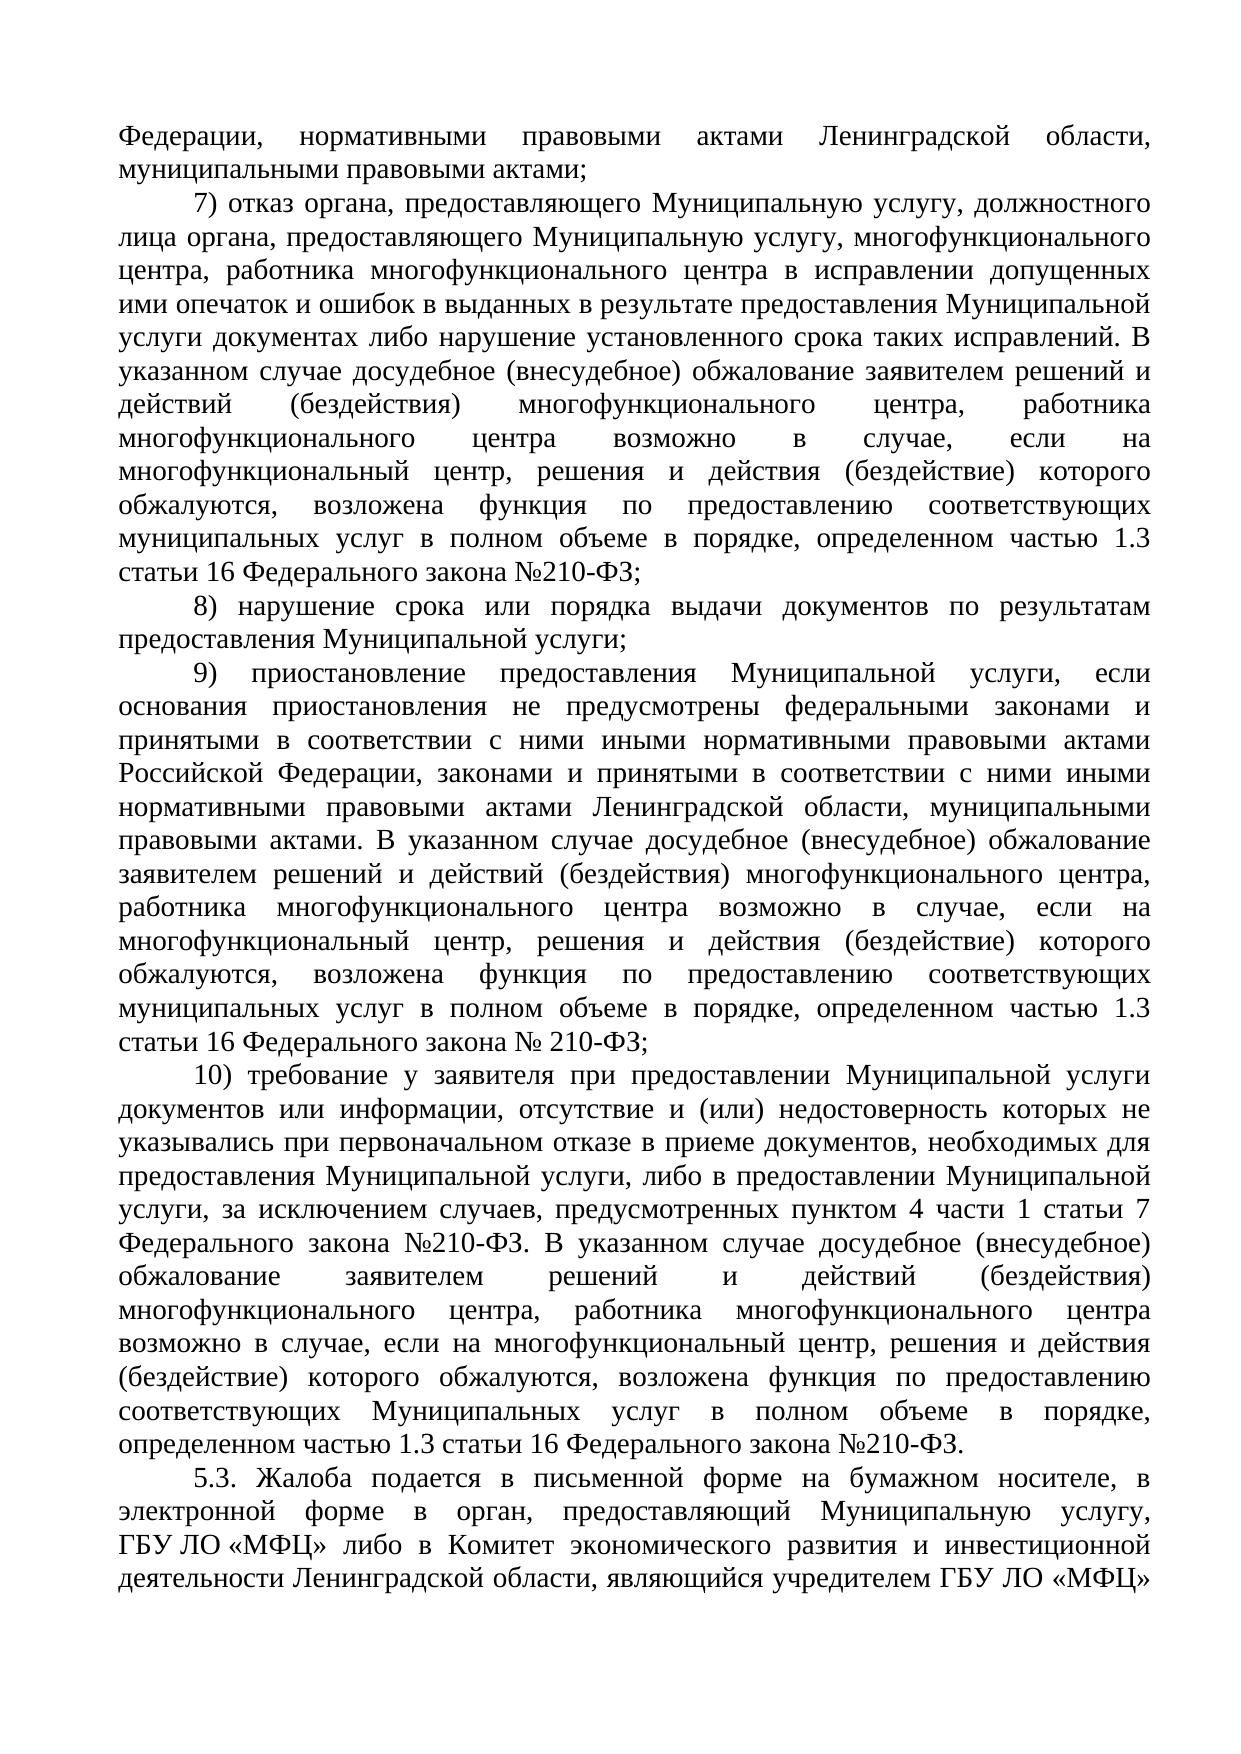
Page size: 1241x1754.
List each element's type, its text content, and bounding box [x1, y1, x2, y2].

text 7) отказ органа, предоставляющего Муниципальную услугу, должностного лица органа, предоставляющего Муниципальную услугу, многофункционального центра, работника многофункционального центра в исправлении допущенных ими опечаток и ошибок в выданных в результате предоставления Муниципальной услуги документах либо нарушение установленного срока таких исправлений. В указанном случае досудебное (внесудебное) обжалование заявителем решений и действий (бездействия) многофункционального центра, работника многофункционального центра возможно в случае, если на многофункциональный центр, решения и действия (бездействие) которого обжалуются, возложена функция по предоставлению соответствующих муниципальных услуг в полном объеме в порядке, определенном частью 1.3 статьи 16 Федерального закона №210-ФЗ; [118, 185, 1152, 588]
text 9) приостановление предоставления Муниципальной услуги, если основания приостановления не предусмотрены федеральными законами и принятыми в соответствии с ними иными нормативными правовыми актами Российской Федерации, законами и принятыми в соответствии с ними иными нормативными правовыми актами Ленинградской области, муниципальными правовыми актами. В указанном случае досудебное (внесудебное) обжалование заявителем решений и действий (бездействия) многофункционального центра, работника многофункционального центра возможно в случае, если на многофункциональный центр, решения и действия (бездействие) которого обжалуются, возложена функция по предоставлению соответствующих муниципальных услуг в полном объеме в порядке, определенном частью 1.3 статьи 16 Федерального закона № 210-ФЗ; [118, 655, 1152, 1057]
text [118, 1460, 1152, 1594]
text 8) нарушение срока или порядка выдачи документов по результатам предоставления Муниципальной услуги; [118, 588, 1152, 655]
text 10) требование у заявителя при предоставлении Муниципальной услуги документов или информации, отсутствие и (или) недостоверность которых не указывались при первоначальном отказе в приеме документов, необходимых для предоставления Муниципальной услуги, либо в предоставлении Муниципальной услуги, за исключением случаев, предусмотренных пунктом 4 части 1 статьи 7 Федерального закона №210-ФЗ. В указанном случае досудебное (внесудебное) обжалование заявителем решений и действий (бездействия) многофункционального центра, работника многофункционального центра возможно в случае, если на многофункциональный центр, решения и действия (бездействие) которого обжалуются, возложена функция по предоставлению соответствующих Муниципальных услуг в полном объеме в порядке, определенном частью 1.3 статьи 16 Федерального закона №210-ФЗ. [118, 1057, 1152, 1460]
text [118, 118, 1152, 185]
